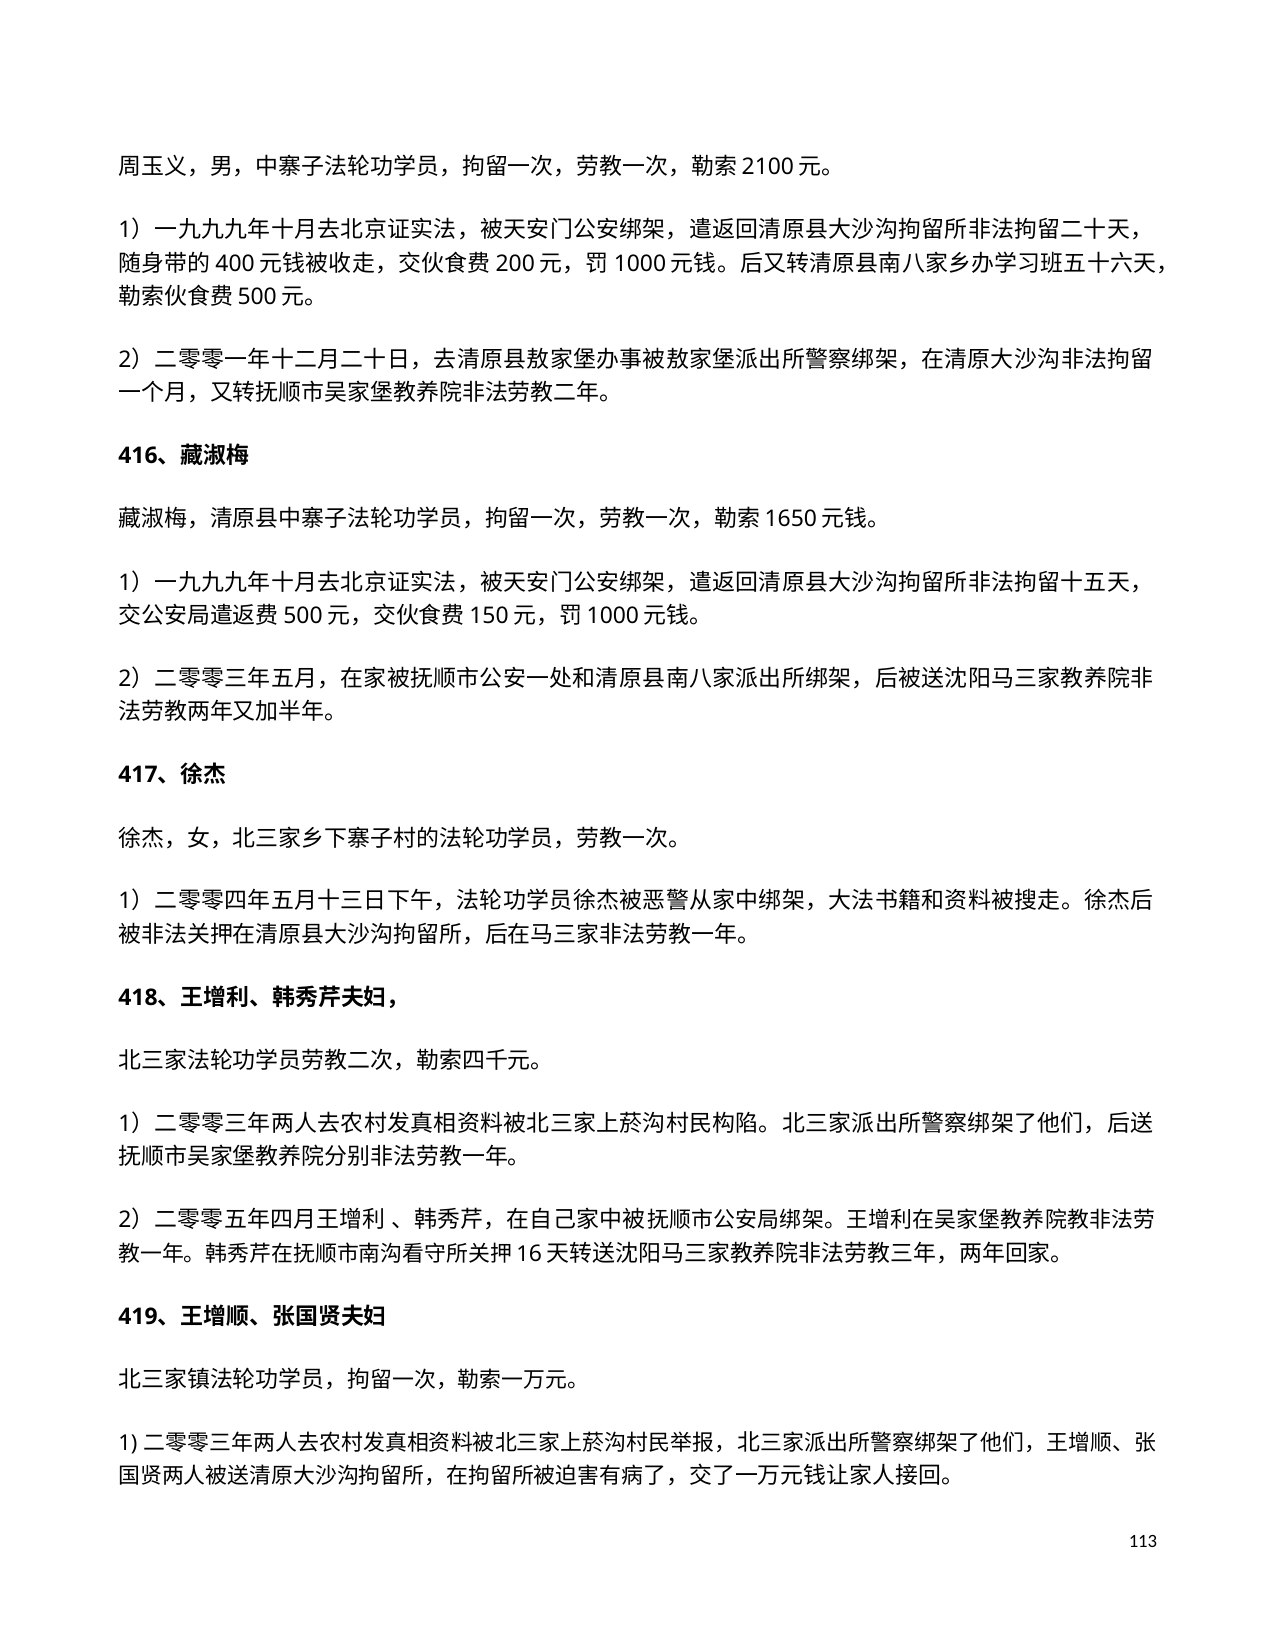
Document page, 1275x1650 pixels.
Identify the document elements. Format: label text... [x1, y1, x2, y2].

text 1）一九九九年十月去北京证实法，被天安门公安绑架，遣返回清原县大沙沟拘留所非法拘留二十天，随身带的400元钱被收走，交伙食费200元，罚1000元钱。后又转清原县南八家乡办学习班五十六天，勒索伙食费500元。 [118, 211, 1157, 311]
text 1) 二零零三年两人去农村发真相资料被北三家上菸沟村民举报，北三家派出所警察绑架了他们，王增顺、张国贤两人被送清原大沙沟拘留所，在拘留所被迫害有病了，交了一万元钱让家人接回。 [118, 1424, 1157, 1490]
text 周玉义，男，中寨子法轮功学员，拘留一次，劳教一次，勒索2100元。 [118, 148, 1157, 181]
text 417、徐杰 [118, 756, 1157, 789]
text 2）二零零一年十二月二十日，去清原县敖家堡办事被敖家堡派出所警察绑架，在清原大沙沟非法拘留一个月，又转抚顺市吴家堡教养院非法劳教二年。 [118, 341, 1157, 407]
text 藏淑梅，清原县中寨子法轮功学员，拘留一次，劳教一次，勒索1650元钱。 [118, 500, 1157, 534]
text 2）二零零三年五月，在家被抚顺市公安一处和清原县南八家派出所绑架，后被送沈阳马三家教养院非法劳教两年又加半年。 [118, 660, 1157, 726]
text 419、王增顺、张国贤夫妇 [118, 1298, 1157, 1331]
text 416、藏淑梅 [118, 437, 1157, 471]
text 徐杰，女，北三家乡下寨子村的法轮功学员，劳教一次。 [118, 819, 1157, 853]
text 北三家法轮功学员劳教二次，勒索四千元。 [118, 1042, 1157, 1075]
text 2）二零零五年四月王增利 、韩秀芹，在自己家中被抚顺市公安局绑架。王增利在吴家堡教养院教非法劳教一年。韩秀芹在抚顺市南沟看守所关押16天转送沈阳马三家教养院非法劳教三年，两年回家。 [118, 1201, 1157, 1268]
text 1）二零零四年五月十三日下午，法轮功学员徐杰被恶警从家中绑架，大法书籍和资料被搜走。徐杰后被非法关押在清原县大沙沟拘留所，后在马三家非法劳教一年。 [118, 882, 1157, 949]
text 北三家镇法轮功学员，拘留一次，勒索一万元。 [118, 1361, 1157, 1394]
text 1）二零零三年两人去农村发真相资料被北三家上菸沟村民构陷。北三家派出所警察绑架了他们，后送抚顺市吴家堡教养院分别非法劳教一年。 [118, 1105, 1157, 1171]
text 1）一九九九年十月去北京证实法，被天安门公安绑架，遣返回清原县大沙沟拘留所非法拘留十五天，交公安局遣返费500元，交伙食费150元，罚1000元钱。 [118, 563, 1157, 630]
text 418、王增利、韩秀芹夫妇， [118, 979, 1157, 1012]
